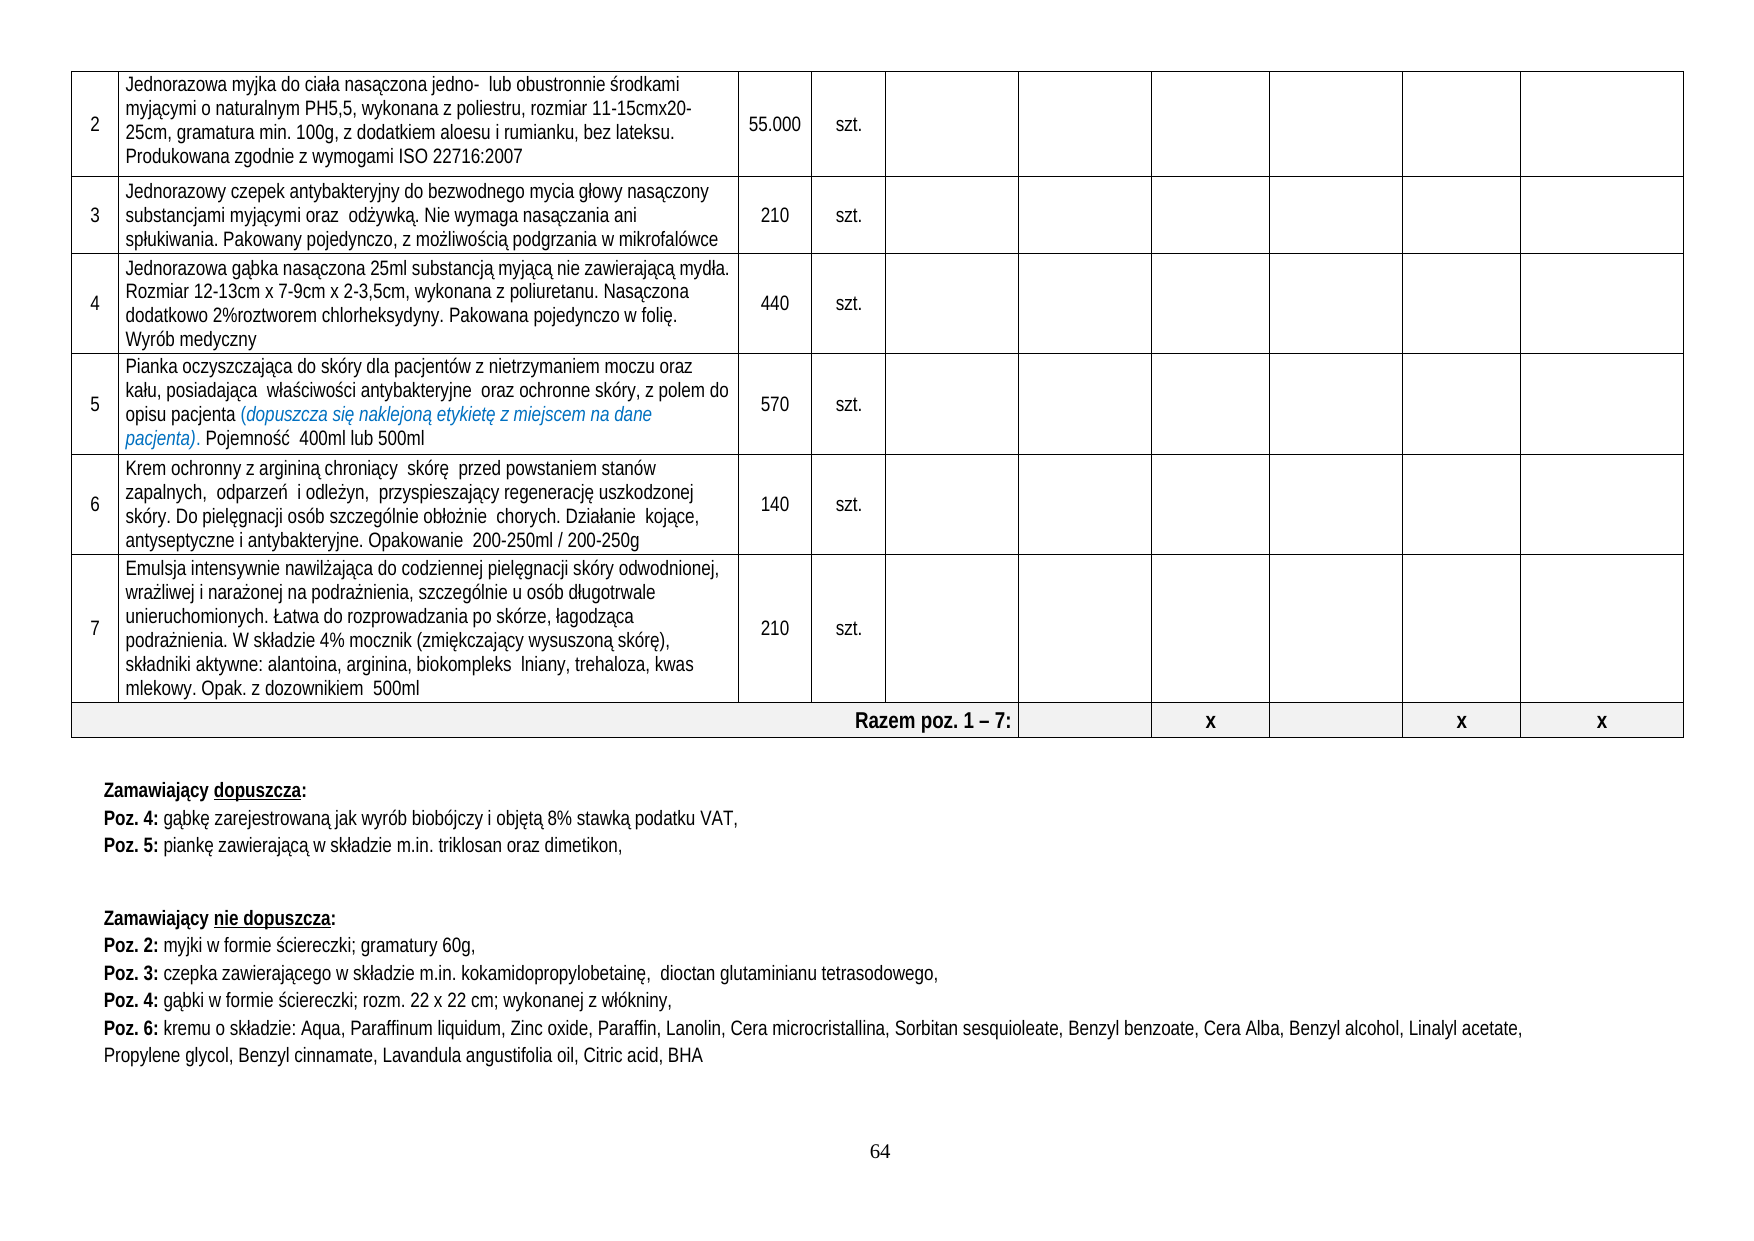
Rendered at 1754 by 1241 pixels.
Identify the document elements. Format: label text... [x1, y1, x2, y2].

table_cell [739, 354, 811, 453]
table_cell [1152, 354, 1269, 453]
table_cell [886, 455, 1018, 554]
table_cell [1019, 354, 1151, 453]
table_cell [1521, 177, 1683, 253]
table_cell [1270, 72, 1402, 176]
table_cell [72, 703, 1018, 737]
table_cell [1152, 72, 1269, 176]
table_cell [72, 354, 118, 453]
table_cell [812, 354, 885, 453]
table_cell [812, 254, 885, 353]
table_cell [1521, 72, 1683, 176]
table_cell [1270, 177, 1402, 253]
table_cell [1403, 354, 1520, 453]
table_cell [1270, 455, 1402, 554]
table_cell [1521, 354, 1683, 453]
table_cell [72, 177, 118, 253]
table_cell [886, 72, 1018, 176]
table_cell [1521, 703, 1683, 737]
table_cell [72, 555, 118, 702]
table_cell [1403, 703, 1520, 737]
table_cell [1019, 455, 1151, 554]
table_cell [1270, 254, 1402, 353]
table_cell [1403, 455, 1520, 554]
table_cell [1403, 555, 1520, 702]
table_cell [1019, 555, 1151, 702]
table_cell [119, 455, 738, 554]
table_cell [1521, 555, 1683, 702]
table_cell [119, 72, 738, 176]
text Zamawiający dopuszcza: Poz. 4: gąbkę zarejestrowaną jak wyrób biobójczy i objętą 8% stawką podatku VAT, Poz. 5: piankę zawierającą w składzie m.in. triklosan oraz dimetikon, [103, 778, 1743, 889]
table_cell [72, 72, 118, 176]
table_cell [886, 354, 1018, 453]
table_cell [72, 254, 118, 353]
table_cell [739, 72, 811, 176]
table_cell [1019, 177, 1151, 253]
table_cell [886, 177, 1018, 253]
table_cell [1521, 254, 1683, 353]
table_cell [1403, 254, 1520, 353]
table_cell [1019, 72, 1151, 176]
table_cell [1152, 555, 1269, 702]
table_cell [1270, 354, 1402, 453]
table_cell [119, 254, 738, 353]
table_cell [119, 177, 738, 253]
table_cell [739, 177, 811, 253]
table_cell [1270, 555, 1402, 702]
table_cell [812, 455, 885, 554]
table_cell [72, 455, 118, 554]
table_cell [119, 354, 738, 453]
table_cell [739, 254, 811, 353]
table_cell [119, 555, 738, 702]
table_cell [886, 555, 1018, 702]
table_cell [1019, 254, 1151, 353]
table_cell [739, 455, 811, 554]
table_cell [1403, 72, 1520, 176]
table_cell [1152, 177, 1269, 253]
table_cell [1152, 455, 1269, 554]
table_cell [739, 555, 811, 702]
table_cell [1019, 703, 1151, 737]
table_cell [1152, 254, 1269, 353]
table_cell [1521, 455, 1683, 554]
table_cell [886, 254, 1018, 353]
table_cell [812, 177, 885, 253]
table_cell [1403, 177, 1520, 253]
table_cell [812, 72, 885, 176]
text Zamawiający nie dopuszcza: Poz. 2: myjki w formie ściereczki; gramatury 60g, Poz. 3: czepka zawierającego w składzie m.in. kokamidopropylobetainę, dioctan glutaminianu tetrasodowego, Poz. 4: gąbki w formie ściereczki; rozm. 22 x 22 cm; wykonanej z włókniny, Poz. 6: kremu o składzie: Aqua, Paraffinum liquidum, Zinc oxide, Paraffin, Lanolin, Cera microcristallina, Sorbitan sesquioleate, Benzyl benzoate, Cera Alba, Benzyl alcohol, Linalyl acetate, Propylene glycol, Benzyl cinnamate, Lavandula angustifolia oil, Citric acid, BHA [103, 906, 1743, 1067]
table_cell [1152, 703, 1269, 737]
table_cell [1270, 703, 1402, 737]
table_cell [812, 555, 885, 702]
